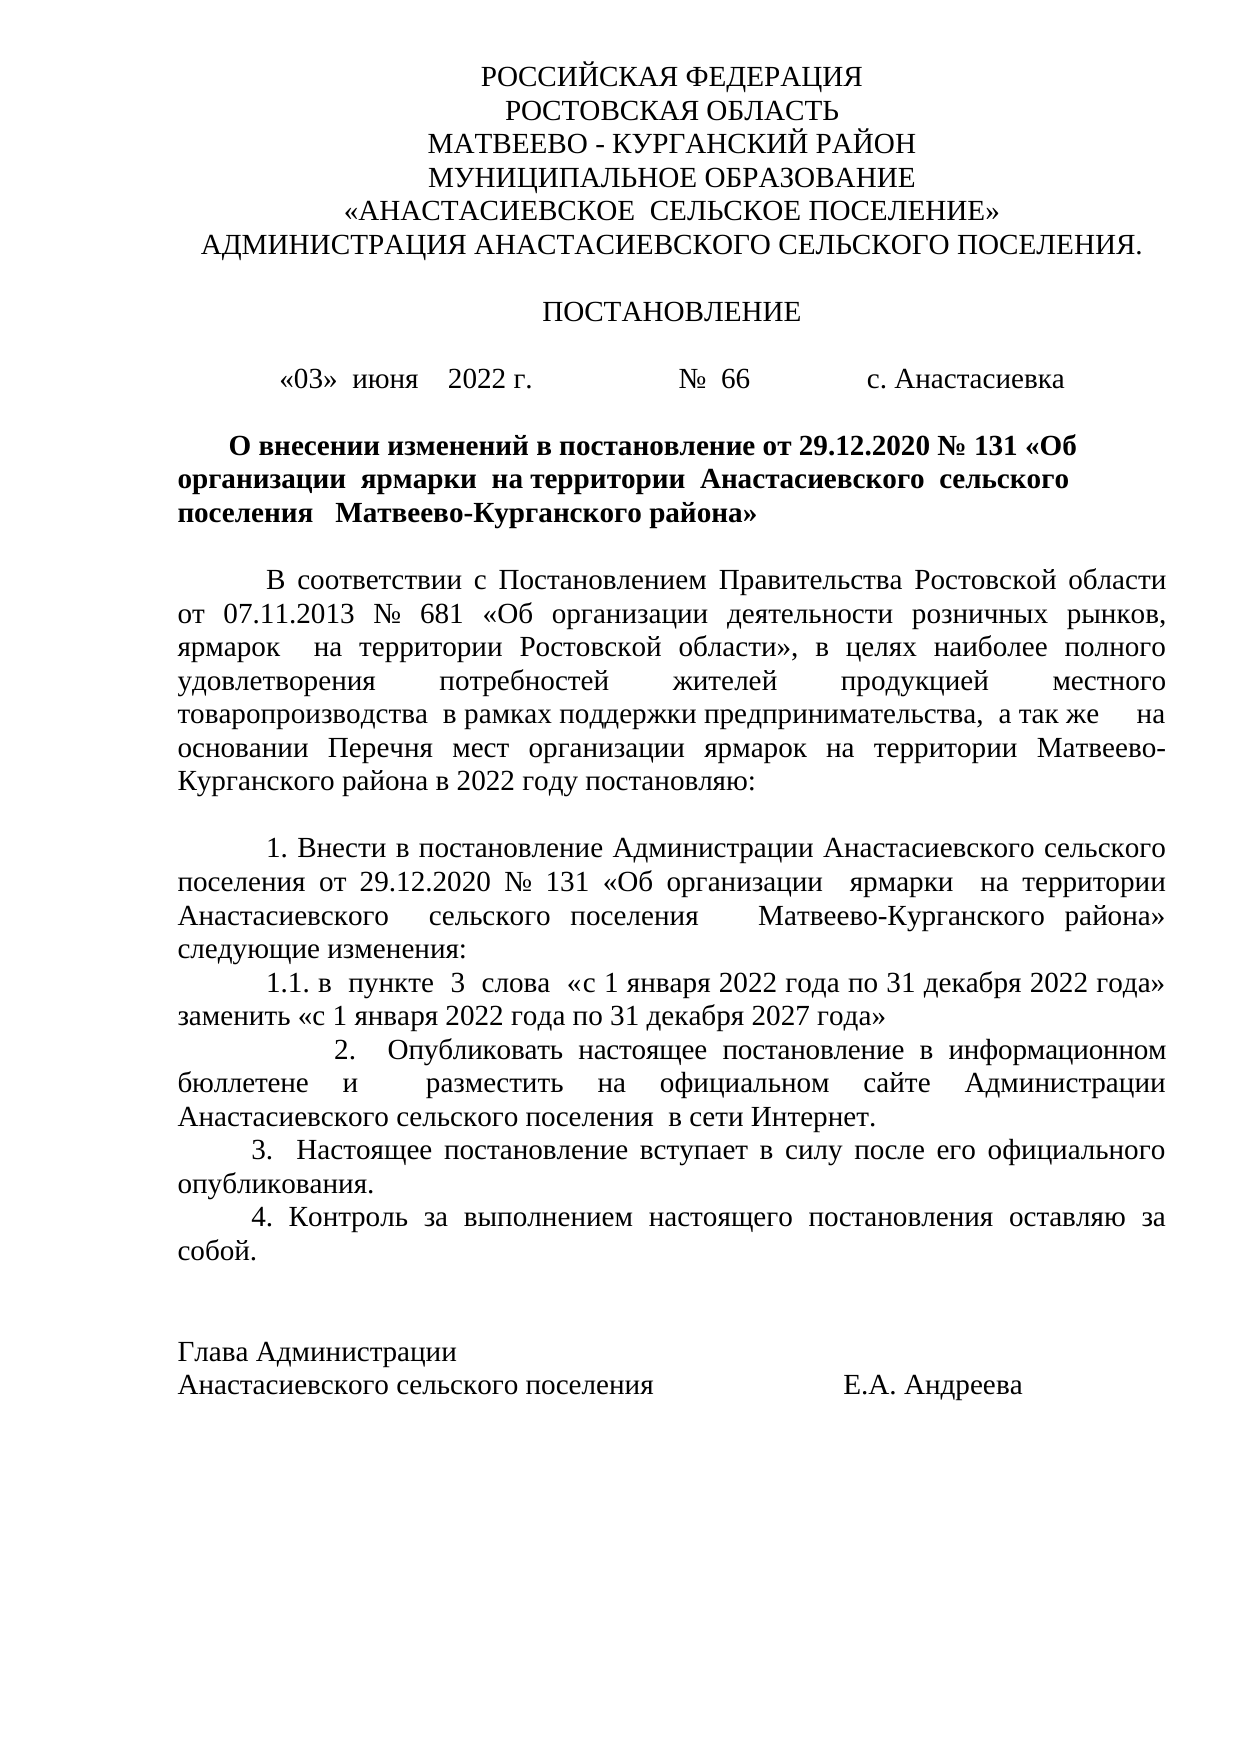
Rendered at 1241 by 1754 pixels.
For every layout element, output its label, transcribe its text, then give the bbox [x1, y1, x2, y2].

text 1.1. в пункте 3 слова «с 1 января 2022 года по 31 декабря 2022 года» заменить «с 1 января 2022 года по 31 декабря 2027 года» [177, 965, 1167, 1032]
text РОССИЙСКАЯ ФЕДЕРАЦИЯ [177, 59, 1167, 93]
text В соответствии с Постановлением Правительства Ростовской области от 07.11.2013 № 681 «Об организации деятельности розничных рынков, ярмарок на территории Ростовской области», в целях наиболее полного удовлетворения потребностей жителей продукцией местного товаропроизводства в рамках поддержки предпринимательства, а так же на основании Перечня мест организации ярмарок на территории Матвеево-Курганского района в 2022 году постановляю: [177, 562, 1167, 797]
text АДМИНИСТРАЦИЯ АНАСТАСИЕВСКОГО СЕЛЬСКОГО ПОСЕЛЕНИЯ. [177, 227, 1167, 260]
text 1. Внести в постановление Администрации Анастасиевского сельского поселения от 29.12.2020 № 131 «Об организации ярмарки на территории Анастасиевского сельского поселения Матвеево-Курганского района» следующие изменения: [177, 831, 1167, 965]
text «03» июня 2022 г. № 66 с. Анастасиевка [177, 361, 1167, 394]
text 3. Настоящее постановление вступает в силу после его официального опубликования. [177, 1132, 1167, 1199]
text «АНАСТАСИЕВСКОЕ СЕЛЬСКОЕ ПОСЕЛЕНИЕ» [177, 193, 1167, 227]
text ПОСТАНОВЛЕНИЕ [177, 294, 1167, 327]
text 2. Опубликовать настоящее постановление в информационном бюллетене и разместить на официальном сайте Администрации Анастасиевского сельского поселения в сети Интернет. [177, 1032, 1167, 1132]
text МУНИЦИПАЛЬНОЕ ОБРАЗОВАНИЕ [177, 160, 1167, 193]
text РОСТОВСКАЯ ОБЛАСТЬ [177, 93, 1167, 126]
text Глава Администрации [177, 1334, 1167, 1367]
text МАТВЕЕВО - КУРГАНСКИЙ РАЙОН [177, 126, 1167, 160]
text 4. Контроль за выполнением настоящего постановления оставляю за собой. [177, 1199, 1167, 1267]
text Анастасиевского сельского поселения Е.А. Андреева [177, 1367, 1167, 1401]
text О внесении изменений в постановление от 29.12.2020 № 131 «Об организации ярмарки на территории Анастасиевского сельского поселения Матвеево-Курганского района» [177, 428, 1167, 529]
